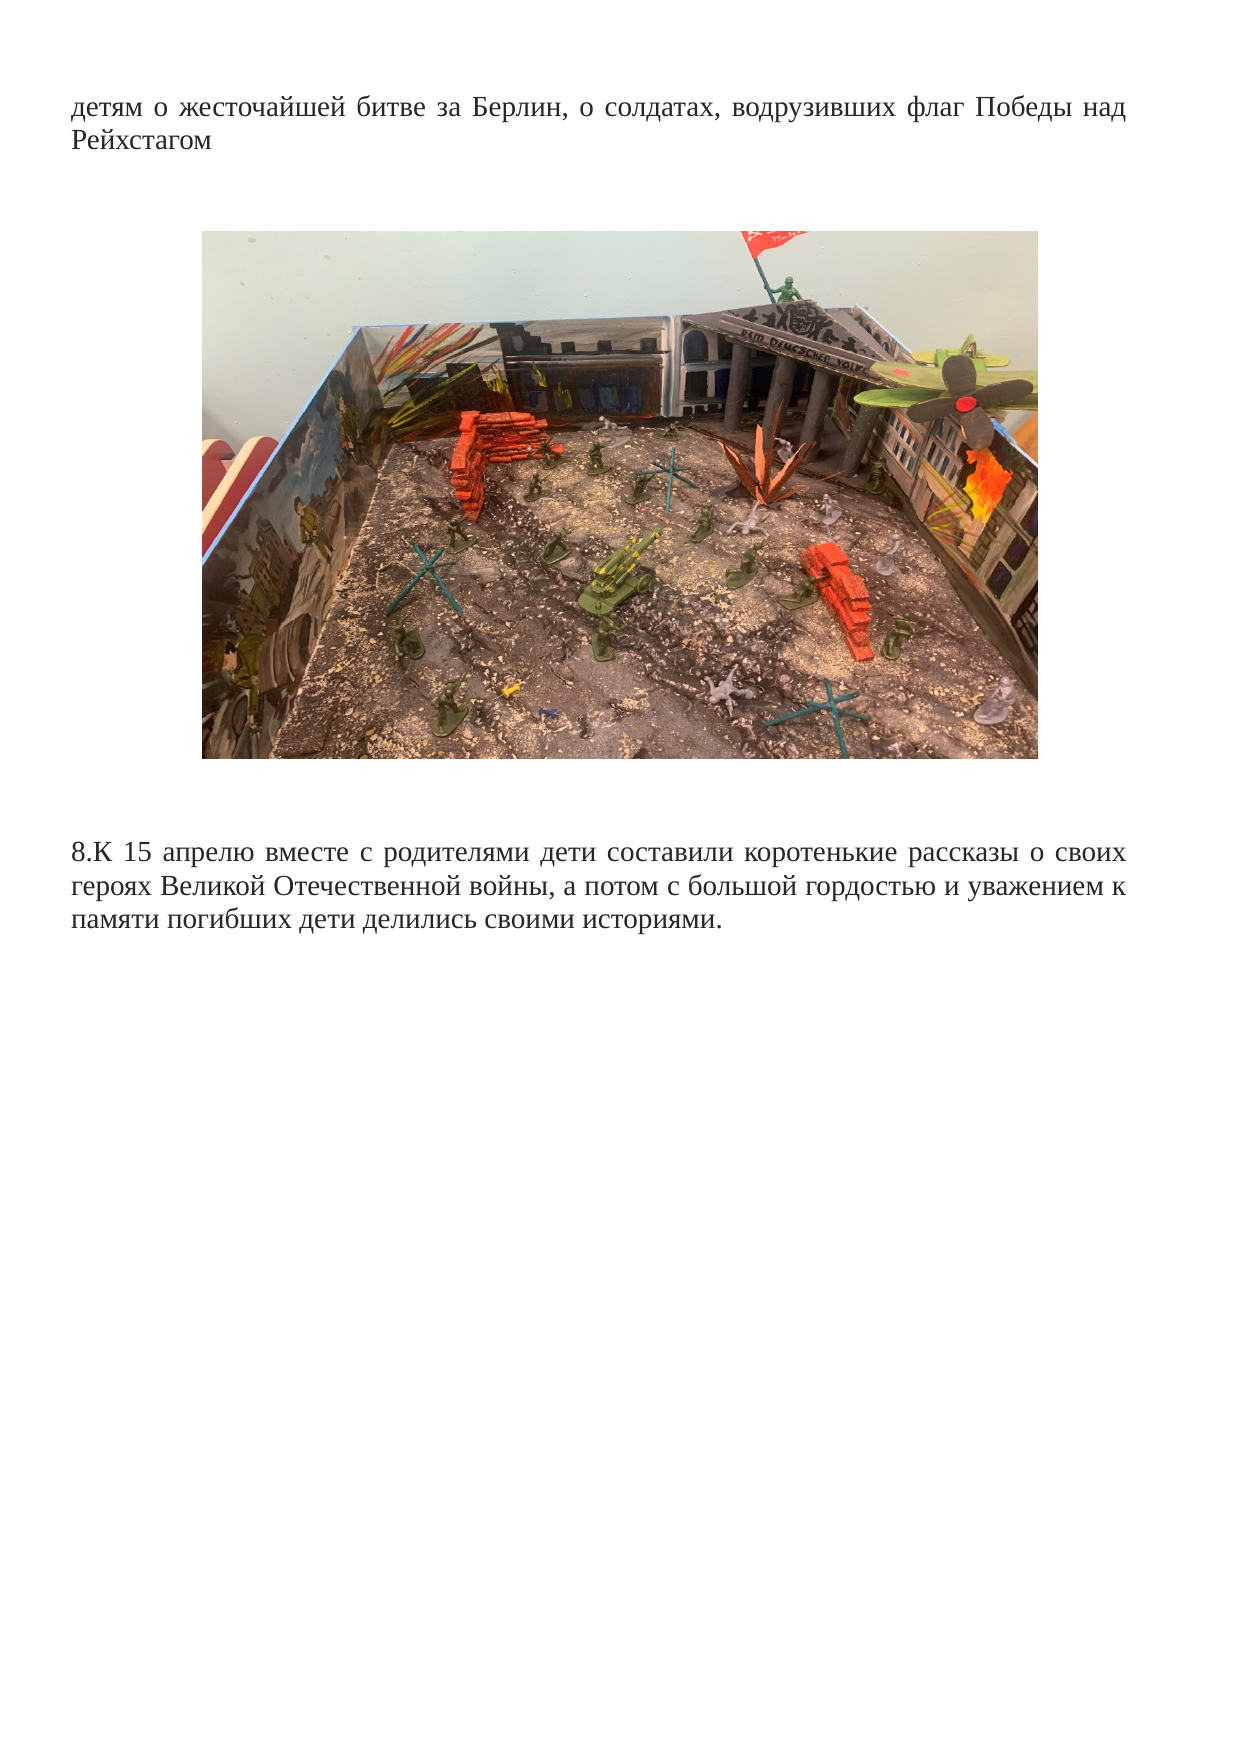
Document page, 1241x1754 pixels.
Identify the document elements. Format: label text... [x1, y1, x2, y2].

text 8.К 15 апрелю вместе с родителями дети составили коротенькие рассказы о своих героях Великой Отечественной войны, а потом с большой гордостью и уважением к памяти погибших дети делились своими историями. [71, 834, 1128, 935]
picture [202, 231, 1038, 759]
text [71, 89, 1128, 156]
